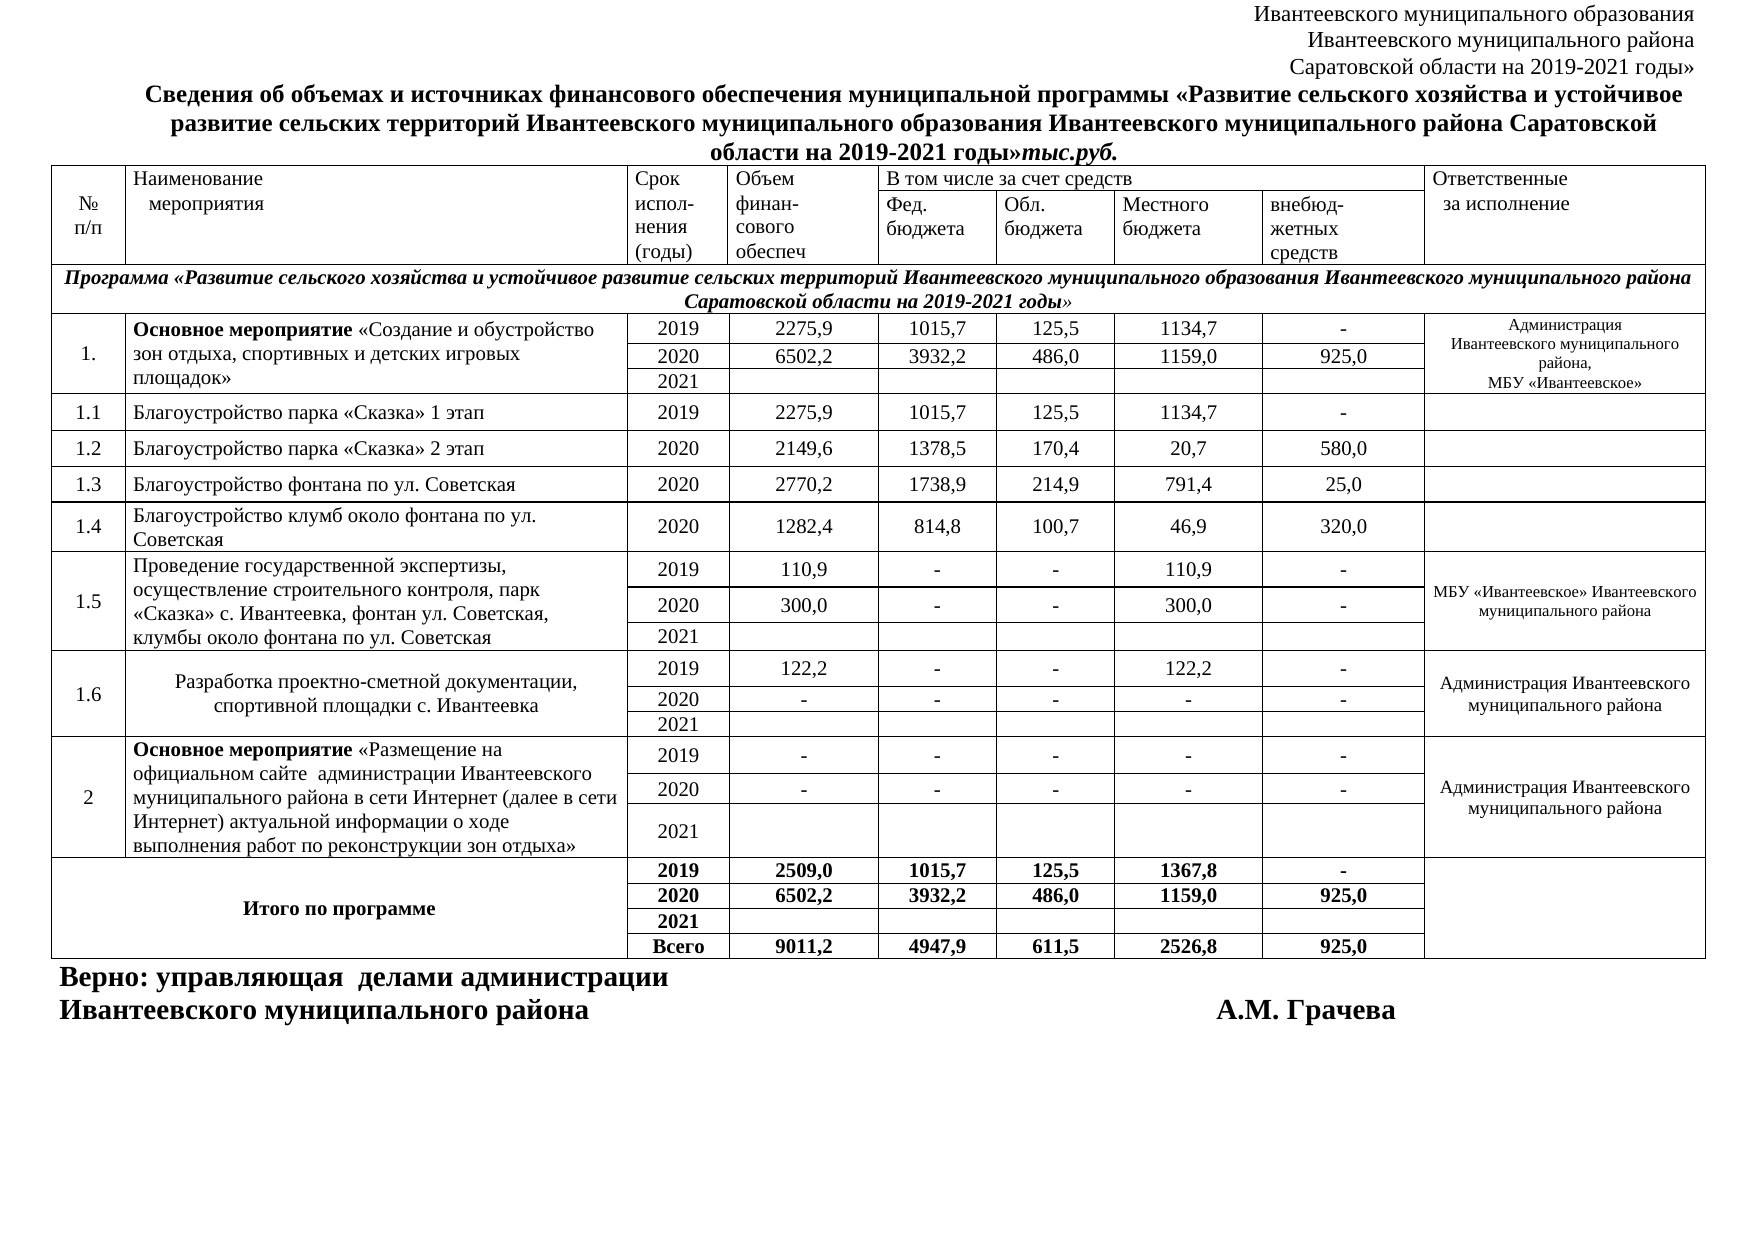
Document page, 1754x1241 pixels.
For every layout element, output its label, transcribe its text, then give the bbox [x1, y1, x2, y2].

table_cell [879, 804, 996, 857]
table_cell 300,0 [730, 588, 878, 622]
table_cell Администрация Ивантеевского муниципального района, МБУ «Ивантеевское» [1425, 314, 1705, 393]
table_cell [1115, 804, 1262, 857]
table_cell [997, 712, 1114, 736]
table_cell 1134,7 [1115, 314, 1262, 343]
table_cell 214,9 [997, 467, 1114, 501]
table_cell [997, 909, 1114, 933]
table_cell Обл. бюджета [997, 191, 1114, 264]
table_cell 2019 [628, 737, 729, 773]
table_cell 2020 [628, 774, 729, 803]
table_cell 2020 [628, 687, 729, 711]
table_cell 2019 [628, 314, 729, 343]
table_cell - [1263, 687, 1424, 711]
table_cell - [1263, 858, 1424, 882]
text Саратовской области на 2019-2021 годы» [59, 53, 1695, 79]
table_cell 20,7 [1115, 431, 1262, 466]
table_cell Всего [628, 934, 729, 958]
table_cell 100,7 [997, 503, 1114, 551]
table_cell - [997, 737, 1114, 773]
table_cell [997, 804, 1114, 857]
table_cell 2021 [628, 909, 729, 933]
table_cell - [1115, 774, 1262, 803]
table_cell [730, 712, 878, 736]
table_cell 1015,7 [879, 314, 996, 343]
table_cell [1263, 804, 1424, 857]
table_cell Основное мероприятие «Размещение на официальном сайте администрации Ивантеевского муниципального района в сети Интернет (далее в сети Интернет) актуальной информации о ходе выполнения работ по реконструкции зон отдыха» [126, 737, 627, 857]
table_cell Программа «Развитие сельского хозяйства и устойчивое развитие сельских территорий Ивантеевского муниципального образования Ивантеевского муниципального района Саратовской области на 2019-2021 годы» [52, 265, 1705, 313]
table_header Срок испол- нения (годы) [628, 166, 727, 264]
table_header Наименование мероприятия [126, 166, 627, 264]
table_cell - [997, 552, 1114, 586]
table_cell - [1263, 737, 1424, 773]
table_cell 6502,2 [730, 884, 878, 907]
table_cell Администрация Ивантеевского муниципального района [1425, 737, 1705, 857]
text Ивантеевского муниципального образования [59, 0, 1695, 26]
table_cell Благоустройство клумб около фонтана по ул. Советская [126, 503, 627, 551]
table_header № п/п [52, 166, 125, 264]
table_cell 611,5 [997, 934, 1114, 958]
table_cell Проведение государственной экспертизы, осуществление строительного контроля, парк «Сказка» с. Ивантеевка, фонтан ул. Советская, клумбы около фонтана по ул. Советская [126, 552, 627, 650]
table_cell 2275,9 [730, 314, 878, 343]
table_cell [1263, 712, 1424, 736]
table_cell - [879, 774, 996, 803]
table_cell 791,4 [1115, 467, 1262, 501]
table_cell 2526,8 [1115, 934, 1262, 958]
table_cell МБУ «Ивантеевское» Ивантеевского муниципального района [1425, 552, 1705, 650]
table_cell 2020 [628, 503, 729, 551]
table_cell 2020 [628, 431, 729, 466]
table_cell - [1263, 552, 1424, 586]
table_cell 25,0 [1263, 467, 1424, 501]
table_cell [997, 369, 1114, 393]
table_cell - [879, 588, 996, 622]
table_cell [879, 623, 996, 650]
table_cell - [879, 552, 996, 586]
table_cell - [1115, 737, 1262, 773]
table_cell 2020 [628, 467, 729, 501]
table_cell [997, 623, 1114, 650]
table_cell 110,9 [1115, 552, 1262, 586]
table_cell 1367,8 [1115, 858, 1262, 882]
table_cell 2020 [628, 344, 729, 368]
table_cell [1425, 394, 1705, 430]
table_cell 1.6 [52, 651, 125, 736]
table_cell 300,0 [1115, 588, 1262, 622]
text Ивантеевского муниципального района [59, 26, 1695, 53]
text Ивантеевского муниципального района А.М. Грачева [59, 992, 1695, 1026]
table_cell [879, 909, 996, 933]
table_cell 3932,2 [879, 884, 996, 907]
table_cell 2149,6 [730, 431, 878, 466]
table_cell 1.4 [52, 503, 125, 551]
table_cell Разработка проектно-сметной документации, спортивной площадки с. Ивантеевка [126, 651, 627, 736]
table_cell 1738,9 [879, 467, 996, 501]
table_cell 2019 [628, 651, 729, 686]
table_cell 2275,9 [730, 394, 878, 430]
table_cell 2019 [628, 858, 729, 882]
table_cell 1015,7 [879, 394, 996, 430]
table_cell Благоустройство фонтана по ул. Советская [126, 467, 627, 501]
table_cell 122,2 [730, 651, 878, 686]
table_cell 2019 [628, 552, 729, 586]
table_cell 110,9 [730, 552, 878, 586]
table_cell - [1263, 394, 1424, 430]
table_cell 486,0 [997, 344, 1114, 368]
table_cell - [879, 651, 996, 686]
table_cell - [730, 687, 878, 711]
table_cell внебюд- жетных средств [1263, 191, 1424, 264]
table_cell 2021 [628, 623, 729, 650]
text Сведения об объемах и источниках финансового обеспечения муниципальной программы «Развитие сельского хозяйства и устойчивое развитие сельских территорий Ивантеевского муниципального образования Ивантеевского муниципального района Саратовской области на 2019-2021 годы»тыс.руб. [133, 79, 1695, 165]
table_cell [1115, 623, 1262, 650]
table_cell 1282,4 [730, 503, 878, 551]
table_cell [1263, 369, 1424, 393]
table_cell 170,4 [997, 431, 1114, 466]
table_cell 2021 [628, 369, 729, 393]
table_cell 4947,9 [879, 934, 996, 958]
table_cell - [730, 737, 878, 773]
table_header Объем финан- сового обеспеч [728, 166, 878, 264]
table_cell [1425, 431, 1705, 466]
table_cell [1425, 467, 1705, 501]
table_cell [1115, 909, 1262, 933]
table_cell - [879, 687, 996, 711]
table_cell 2020 [628, 588, 729, 622]
table_cell - [1263, 588, 1424, 622]
table_cell [1263, 623, 1424, 650]
table_cell 1.5 [52, 552, 125, 650]
table_cell 1.3 [52, 467, 125, 501]
table_cell - [1115, 687, 1262, 711]
table_cell 1.1 [52, 394, 125, 430]
table_cell 925,0 [1263, 884, 1424, 907]
table_cell 1159,0 [1115, 344, 1262, 368]
table_cell 925,0 [1263, 344, 1424, 368]
table_cell 2021 [628, 712, 729, 736]
table_cell [730, 909, 878, 933]
table_cell Благоустройство парка «Сказка» 1 этап [126, 394, 627, 430]
table_cell 1. [52, 314, 125, 393]
table_cell Основное мероприятие «Создание и обустройство зон отдыха, спортивных и детских игровых площадок» [126, 314, 627, 393]
table_cell 125,5 [997, 858, 1114, 882]
table_cell 2770,2 [730, 467, 878, 501]
table_cell 2019 [628, 394, 729, 430]
table_cell [879, 712, 996, 736]
table_cell [879, 369, 996, 393]
table_cell 125,5 [997, 314, 1114, 343]
table_cell Фед. бюджета [879, 191, 996, 264]
text Верно: управляющая делами администрации [59, 959, 1695, 992]
table_cell [1263, 909, 1424, 933]
table_cell 2509,0 [730, 858, 878, 882]
table_cell Местного бюджета [1115, 191, 1262, 264]
table_cell 2 [52, 737, 125, 857]
table_cell 580,0 [1263, 431, 1424, 466]
table_cell 2021 [628, 804, 729, 857]
table_header В том числе за счет средств [879, 166, 1424, 190]
table_cell 1.2 [52, 431, 125, 466]
table_cell 814,8 [879, 503, 996, 551]
table_cell [730, 369, 878, 393]
table_cell 320,0 [1263, 503, 1424, 551]
table_cell [1115, 369, 1262, 393]
table_cell - [1263, 314, 1424, 343]
table_cell - [997, 651, 1114, 686]
table_cell - [1263, 651, 1424, 686]
table_cell 1378,5 [879, 431, 996, 466]
table_cell 122,2 [1115, 651, 1262, 686]
table_cell 1159,0 [1115, 884, 1262, 907]
table_cell 9011,2 [730, 934, 878, 958]
table_cell [1425, 858, 1705, 958]
table_cell [730, 804, 878, 857]
table_cell 46,9 [1115, 503, 1262, 551]
table_cell 1015,7 [879, 858, 996, 882]
table_cell Благоустройство парка «Сказка» 2 этап [126, 431, 627, 466]
table_cell - [997, 687, 1114, 711]
table_cell 486,0 [997, 884, 1114, 907]
table_cell - [879, 737, 996, 773]
table_cell Администрация Ивантеевского муниципального района [1425, 651, 1705, 736]
table_header Ответственные за исполнение [1425, 166, 1705, 264]
table_cell [730, 623, 878, 650]
table_cell 125,5 [997, 394, 1114, 430]
table_cell - [997, 774, 1114, 803]
table_cell 3932,2 [879, 344, 996, 368]
table_cell [1425, 503, 1705, 551]
table_cell 925,0 [1263, 934, 1424, 958]
table_cell 2020 [628, 884, 729, 907]
table_cell - [1263, 774, 1424, 803]
table_cell 6502,2 [730, 344, 878, 368]
table_cell Итого по программе [52, 858, 627, 958]
table_cell - [997, 588, 1114, 622]
table_cell - [730, 774, 878, 803]
table_cell 1134,7 [1115, 394, 1262, 430]
table_cell [1115, 712, 1262, 736]
